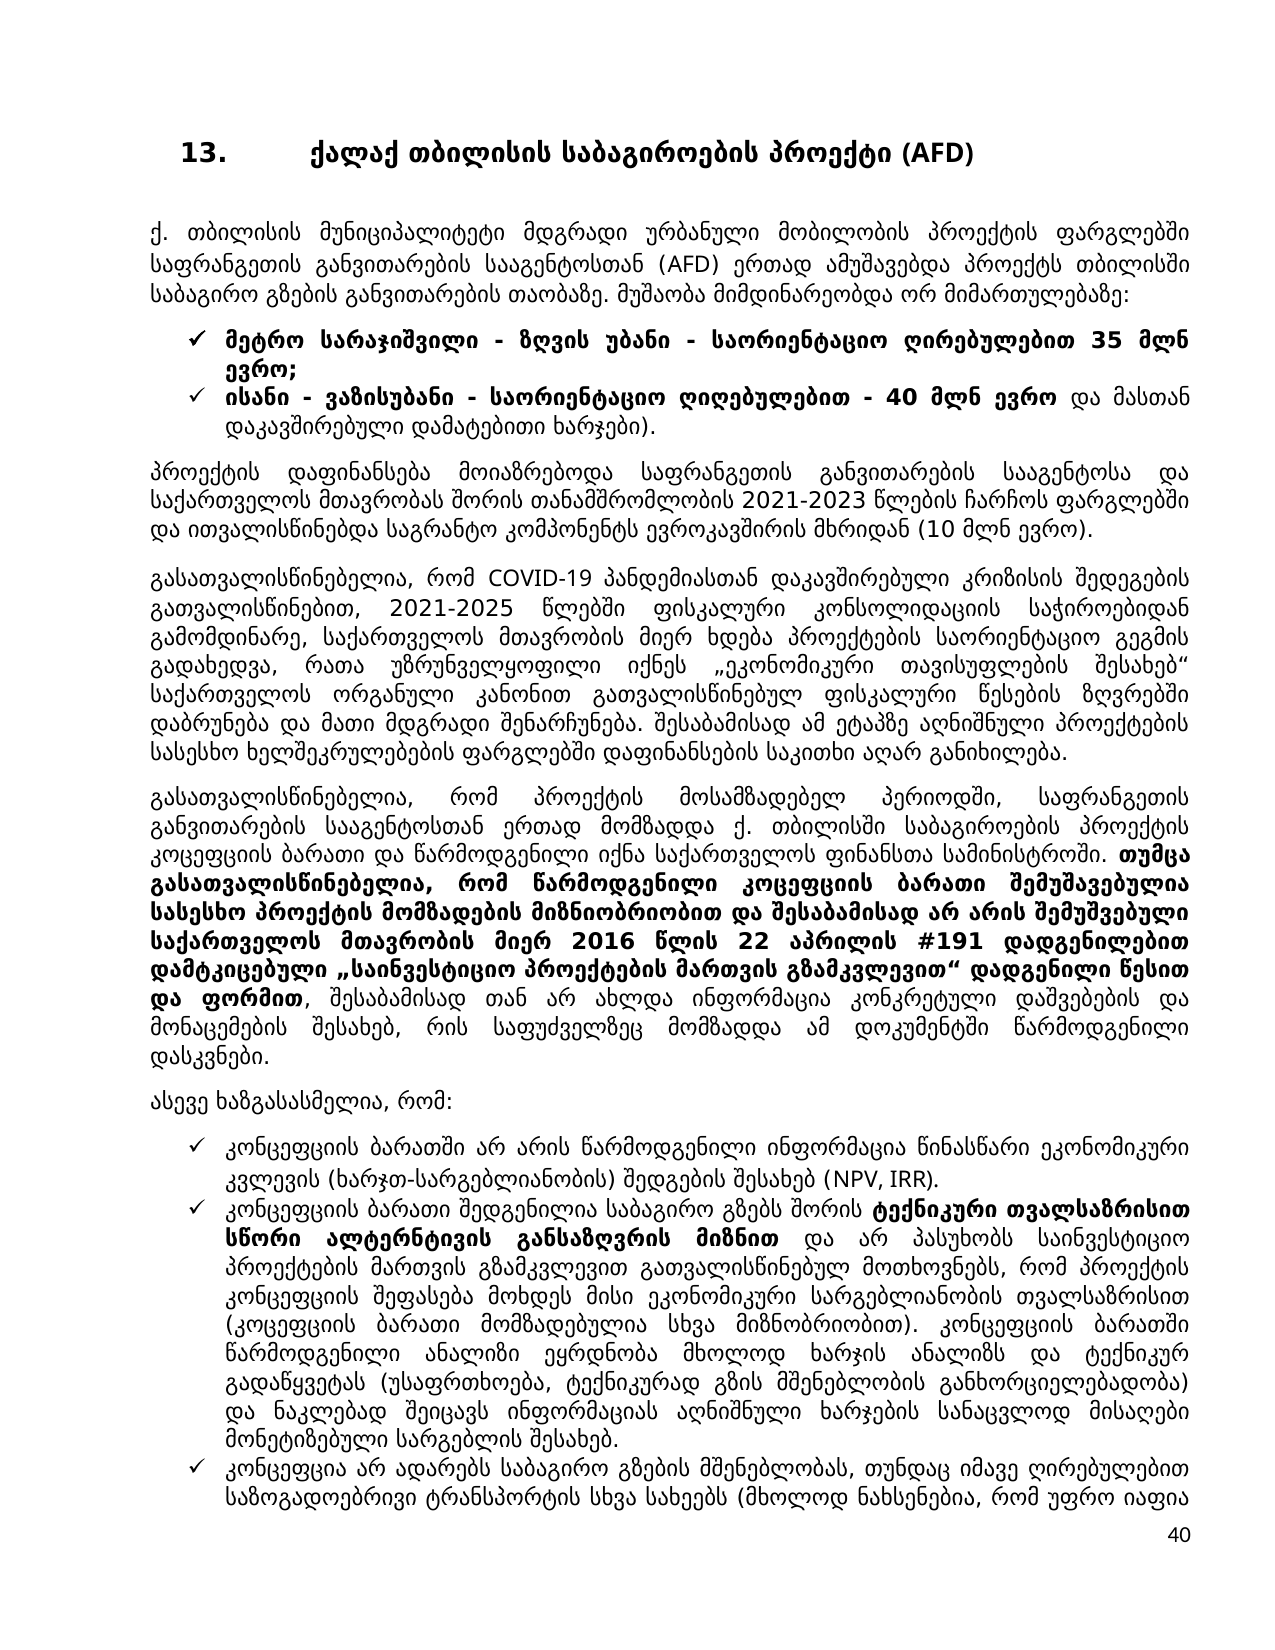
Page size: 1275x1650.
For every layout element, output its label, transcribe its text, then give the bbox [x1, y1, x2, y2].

text გასათვალისწინებელია, რომ COVID-19 პანდემიასთან დაკავშირებული კრიზისის შედეგების გათვალისწინებით, 2021-2025 წლებში ფისკალური კონსოლიდაციის საჭიროებიდან გამომდინარე, საქართველოს მთავრობის მიერ ხდება პროექტების საორიენტაციო გეგმის გადახედვა, რათა უზრუნველყოფილი იქნეს „ეკონომიკური თავისუფლების შესახებ“ საქართველოს ორგანული კანონით გათვალისწინებულ ფისკალური წესების ზღვრებში დაბრუნება და მათი მდგრადი შენარჩუნება. შესაბამისად ამ ეტაპზე აღნიშნული პროექტების სასესხო ხელშეკრულებების ფარგლებში დაფინანსების საკითხი აღარ განიხილება. [150, 562, 1191, 765]
subtitle ქალაქ თბილისის საბაგიროების პროექტი (AFD) [179, 134, 1191, 171]
list ისანი - ვაზისუბანი - საორიენტაციო ღიღებულებით - 40 მლნ ევრო და მასთან დაკავშირებული დამატებითი ხარჯები). [187, 384, 1191, 440]
list კონცეფციის ბარათში არ არის წარმოდგენილი ინფორმაცია წინასწარი ეკონომიკური კვლევის (ხარჯთ-სარგებლიანობის) შედგების შესახებ (NPV, IRR). [187, 1134, 1191, 1194]
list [187, 1455, 1191, 1511]
text პროექტის დაფინანსება მოიაზრებოდა საფრანგეთის განვითარების სააგენტოსა და საქართველოს მთავრობას შორის თანამშრომლობის 2021-2023 წლების ჩარჩოს ფარგლებში და ითვალისწინებდა საგრანტო კომპონენტს ევროკავშირის მხრიდან (10 მლნ ევრო). [150, 459, 1191, 543]
list მეტრო სარაჯიშვილი - ზღვის უბანი - საორიენტაციო ღირებულებით 35 მლნ ევრო; [187, 327, 1191, 382]
text ასევე ხაზგასასმელია, რომ: [150, 1088, 1191, 1115]
text გასათვალისწინებელია, რომ პროექტის მოსამზადებელ პერიოდში, საფრანგეთის განვითარების სააგენტოსთან ერთად მომზადდა ქ. თბილისში საბაგიროების პროექტის კოცეფციის ბარათი და წარმოდგენილი იქნა საქართველოს ფინანსთა სამინისტროში. თუმცა გასათვალისწინებელია, რომ წარმოდგენილი კოცეფციის ბარათი შემუშავებულია სასესხო პროექტის მომზადების მიზნიობრიობით და შესაბამისად არ არის შემუშვებული საქართველოს მთავრობის მიერ 2016 წლის 22 აპრილის #191 დადგენილებით დამტკიცებული „საინვესტიციო პროექტების მართვის გზამკვლევით“ დადგენილი წესით და ფორმით, შესაბამისად თან არ ახლდა ინფორმაცია კონკრეტული დაშვებების და მონაცემების შესახებ, რის საფუძველზეც მომზადდა ამ დოკუმენტში წარმოდგენილი დასკვნები. [150, 784, 1191, 1069]
text ქ. თბილისის მუნიციპალიტეტი მდგრადი ურბანული მობილობის პროექტის ფარგლებში საფრანგეთის განვითარების სააგენტოსთან (AFD) ერთად ამუშავებდა პროექტს თბილისში საბაგირო გზების განვითარების თაობაზე. მუშაობა მიმდინარეობდა ორ მიმართულებაზე: [150, 219, 1191, 308]
list კონცეფციის ბარათი შედგენილია საბაგირო გზებს შორის ტექნიკური თვალსაზრისით სწორი ალტერნტივის განსაზღვრის მიზნით და არ პასუხობს საინვესტიციო პროექტების მართვის გზამკვლევით გათვალისწინებულ მოთხოვნებს, რომ პროექტის კონცეფციის შეფასება მოხდეს მისი ეკონომიკური სარგებლიანობის თვალსაზრისით (კოცეფციის ბარათი მომზადებულია სხვა მიზნობრიობით). კონცეფციის ბარათში წარმოდგენილი ანალიზი ეყრდნობა მხოლოდ ხარჯის ანალიზს და ტექნიკურ გადაწყვეტას (უსაფრთხოება, ტექნიკურად გზის მშენებლობის განხორციელებადობა) და ნაკლებად შეიცავს ინფორმაციას აღნიშნული ხარჯების სანაცვლოდ მისაღები მონეტიზებული სარგებლის შესახებ. [187, 1197, 1191, 1453]
